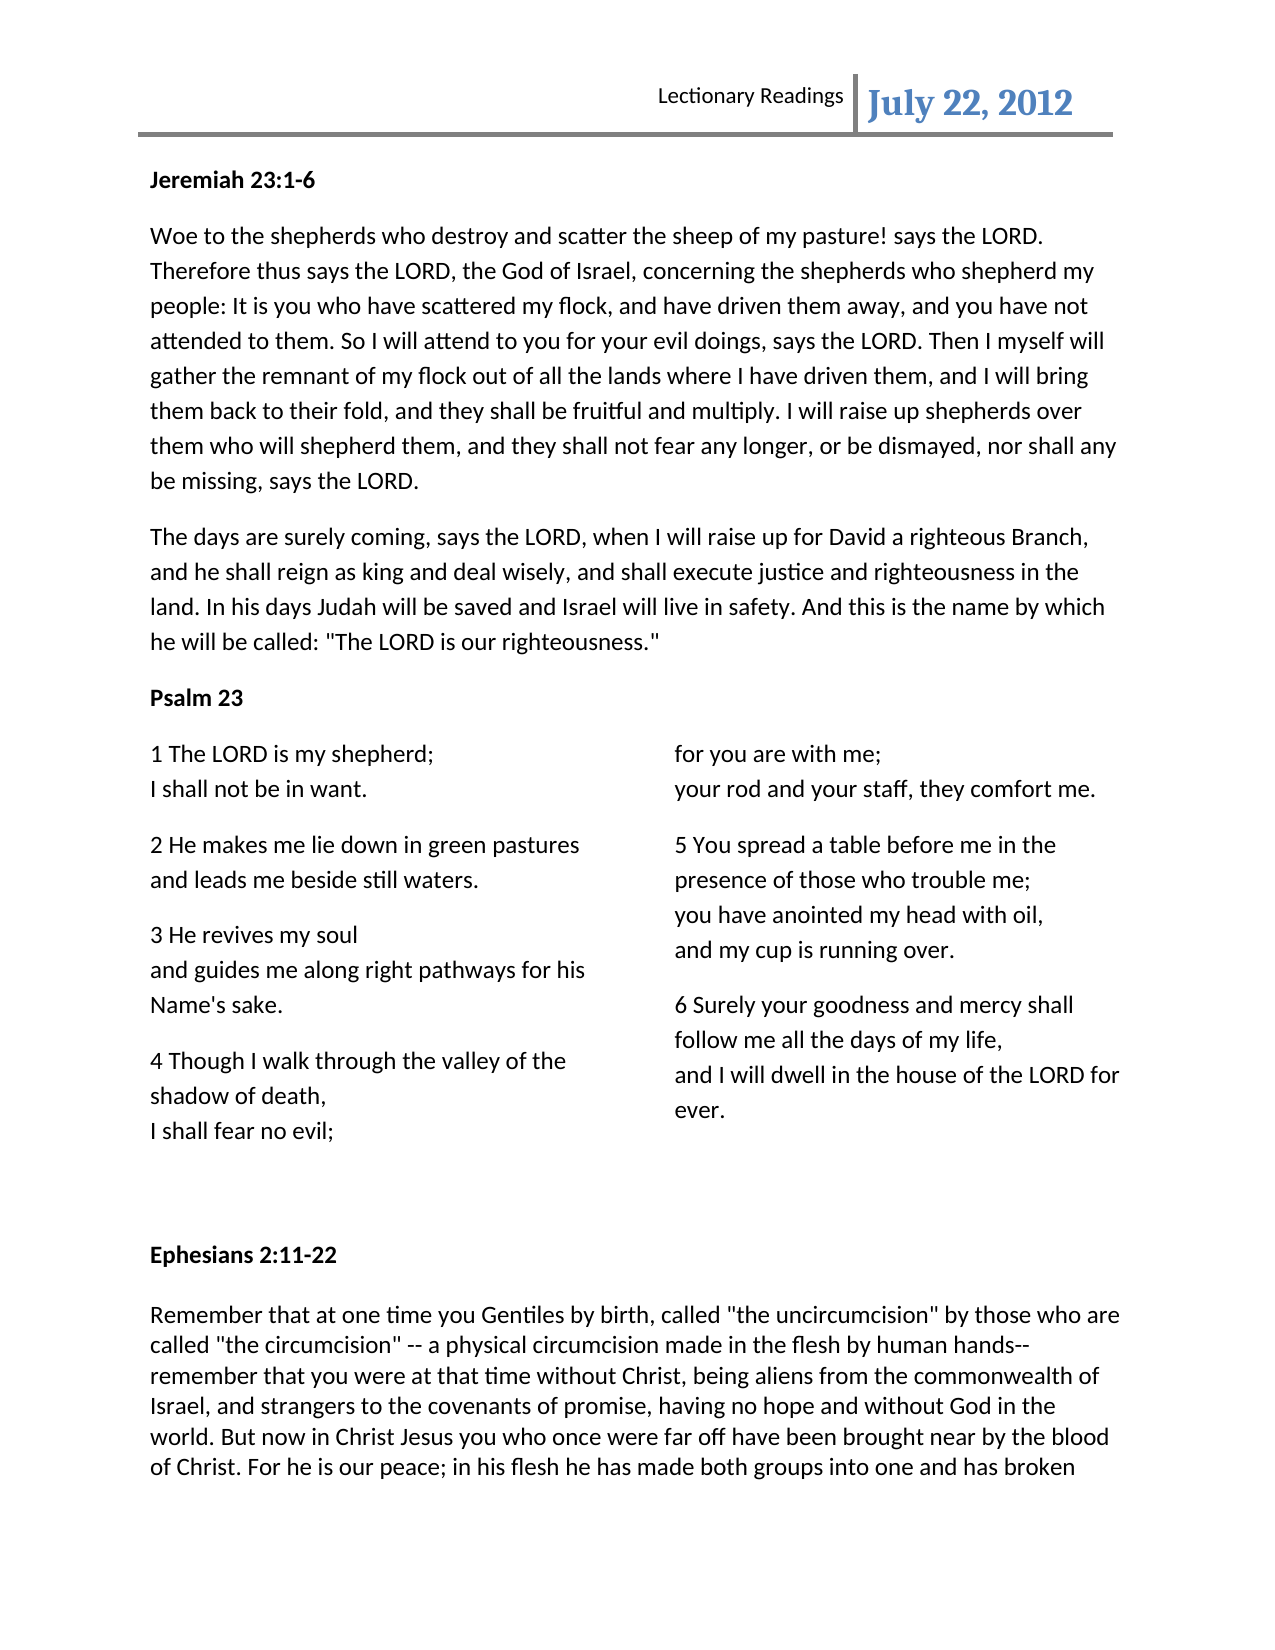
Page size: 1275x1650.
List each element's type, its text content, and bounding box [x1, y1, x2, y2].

text 6 Surely your goodness and mercy shall follow me all the days of my life, and I will dwell in the house of the LORD for ever. [674, 989, 1125, 1125]
text 2 He makes me lie down in green pastures and leads me beside still waters. [150, 829, 601, 894]
text 5 You spread a table before me in the presence of those who trouble me; you have anointed my head with oil, and my cup is running over. [674, 829, 1125, 964]
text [150, 1299, 1125, 1482]
text 4 Though I walk through the valley of the shadow of death, I shall fear no evil; for you are with me; your rod and your staff, they comfort me. [150, 1045, 601, 1146]
text Psalm 23 [150, 682, 1125, 713]
text 3 He revives my soul and guides me along right pathways for his Name's sake. [150, 919, 601, 1020]
text 4 Though I walk through the valley of the shadow of death, I shall fear no evil; for you are with me; your rod and your staff, they comfort me. [674, 738, 1125, 803]
text 1 The LORD is my shepherd; I shall not be in want. [150, 738, 601, 803]
text Jeremiah 23:1-6 [150, 164, 1125, 195]
text Woe to the shepherds who destroy and scatter the sheep of my pasture! says the LORD. Therefore thus says the LORD, the God of Israel, concerning the shepherds who shepherd my people: It is you who have scattered my flock, and have driven them away, and you have not attended to them. So I will attend to you for your evil doings, says the LORD. Then I myself will gather the remnant of my flock out of all the lands where I have driven them, and I will bring them back to their fold, and they shall be fruitful and multiply. I will raise up shepherds over them who will shepherd them, and they shall not fear any longer, or be dismayed, nor shall any be missing, says the LORD. [150, 220, 1125, 496]
text Ephesians 2:11-22 [150, 1239, 1125, 1270]
text The days are surely coming, says the LORD, when I will raise up for David a righteous Branch, and he shall reign as king and deal wisely, and shall execute justice and righteousness in the land. In his days Judah will be saved and Israel will live in safety. And this is the name by which he will be called: "The LORD is our righteousness." [150, 521, 1125, 657]
